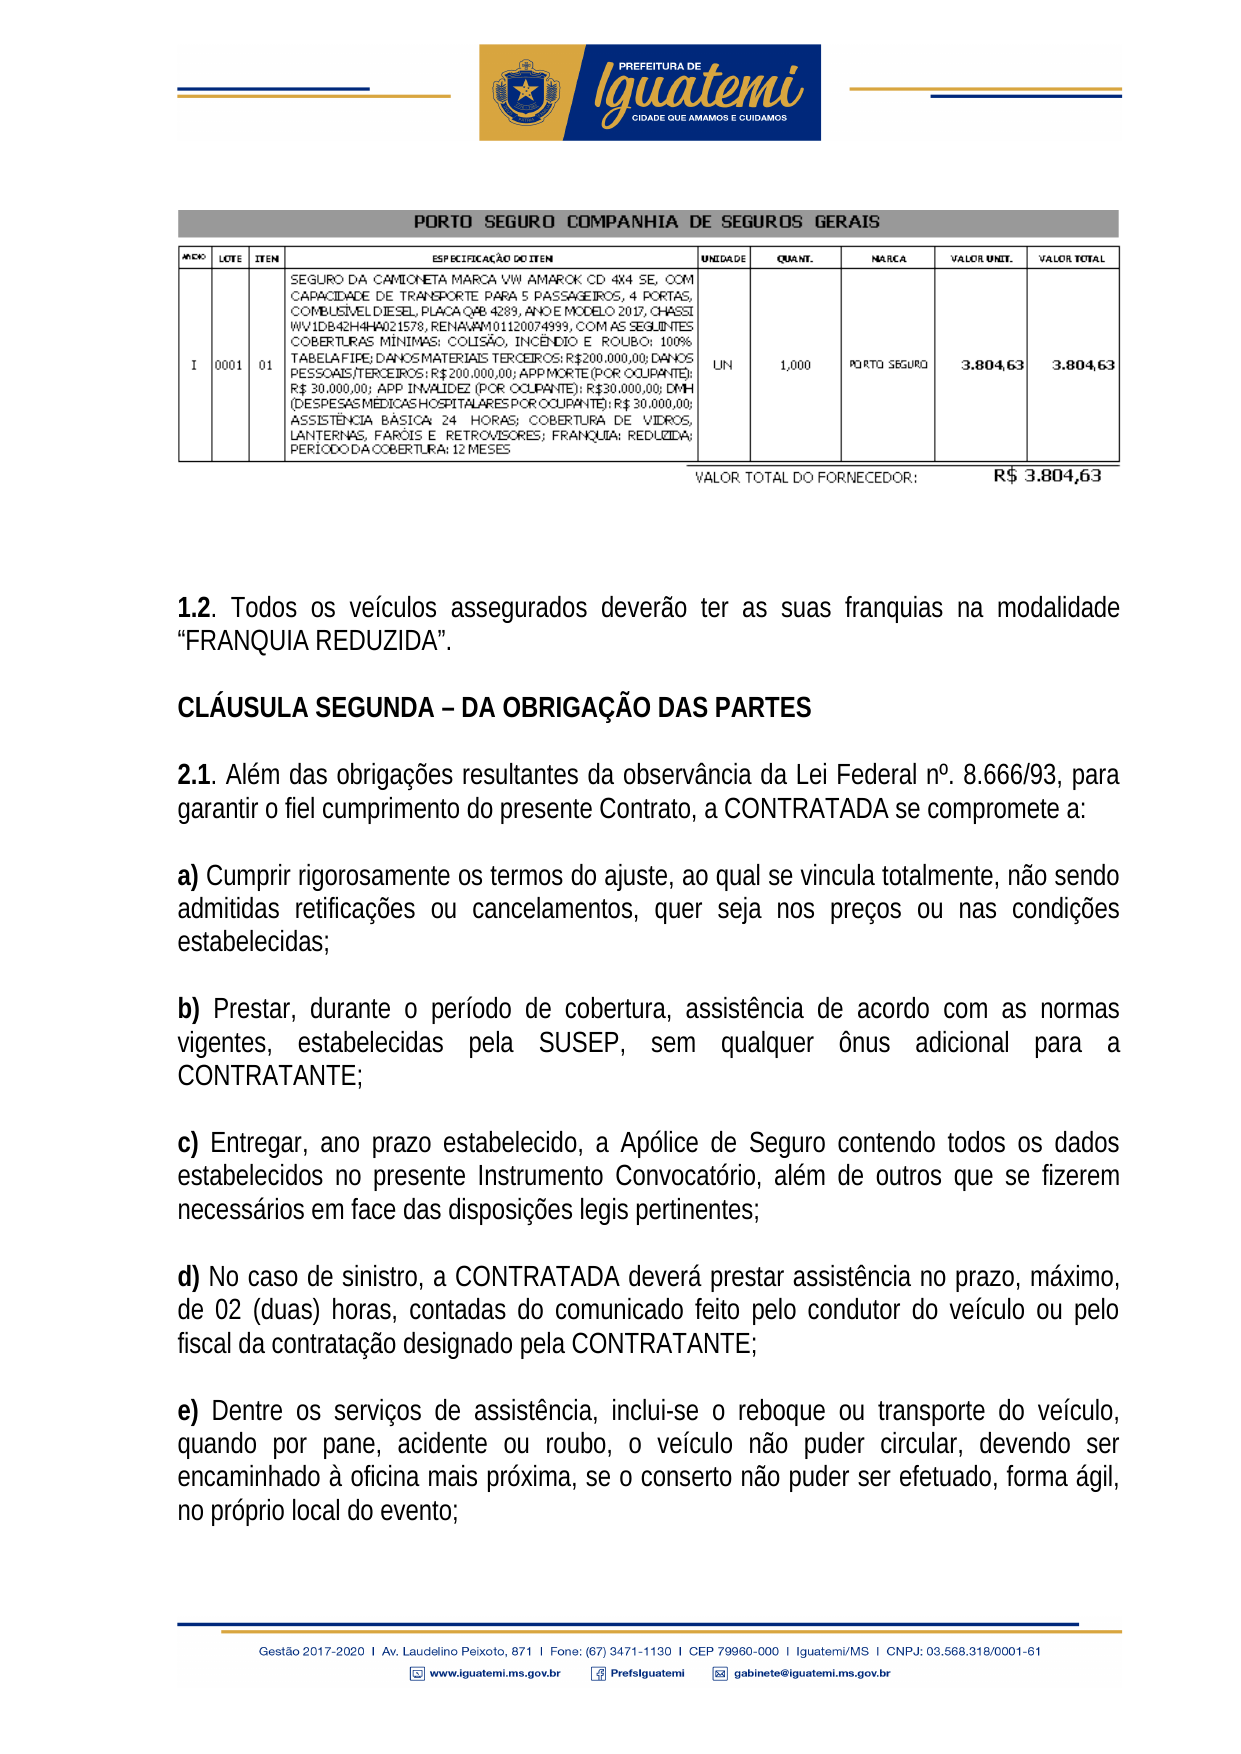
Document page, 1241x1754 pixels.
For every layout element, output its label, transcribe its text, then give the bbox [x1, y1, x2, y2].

text CLÁUSULA SEGUNDA – DA OBRIGAÇÃO DAS PARTES [177, 690, 1122, 724]
text e) Dentre os serviços de assistência, inclui-se o reboque ou transporte do veículo, quando por pane, acidente ou roubo, o veículo não puder circular, devendo ser encaminhado à oficina mais próxima, se o conserto não puder ser efetuado, forma ágil, no próprio local do evento; [177, 1393, 1122, 1526]
text 1.2. Todos os veículos assegurados deverão ter as suas franquias na modalidade “FRANQUIA REDUZIDA”. [177, 590, 1122, 657]
picture [177, 1616, 1123, 1688]
text d) No caso de sinistro, a CONTRATADA deverá prestar assistência no prazo, máximo, de 02 (duas) horas, contadas do comunicado feito pelo condutor do veículo ou pelo fiscal da contratação designado pela CONTRATANTE; [177, 1259, 1122, 1359]
text 2.1. Além das obrigações resultantes da observância da Lei Federal nº. 8.666/93, para garantir o fiel cumprimento do presente Contrato, a CONTRATADA se compromete a: [177, 757, 1122, 824]
text b) Prestar, durante o período de cobertura, assistência de acordo com as normas vigentes, estabelecidas pela SUSEP, sem qualquer ônus adicional para a CONTRATANTE; [177, 991, 1122, 1092]
picture [177, 210, 1123, 490]
picture [177, 44, 1123, 141]
text c) Entregar, ano prazo estabelecido, a Apólice de Seguro contendo todos os dados estabelecidos no presente Instrumento Convocatório, além de outros que se fizerem necessários em face das disposições legis pertinentes; [177, 1125, 1122, 1225]
text a) Cumprir rigorosamente os termos do ajuste, ao qual se vincula totalmente, não sendo admitidas retificações ou cancelamentos, quer seja nos preços ou nas condições estabelecidas; [177, 858, 1122, 958]
